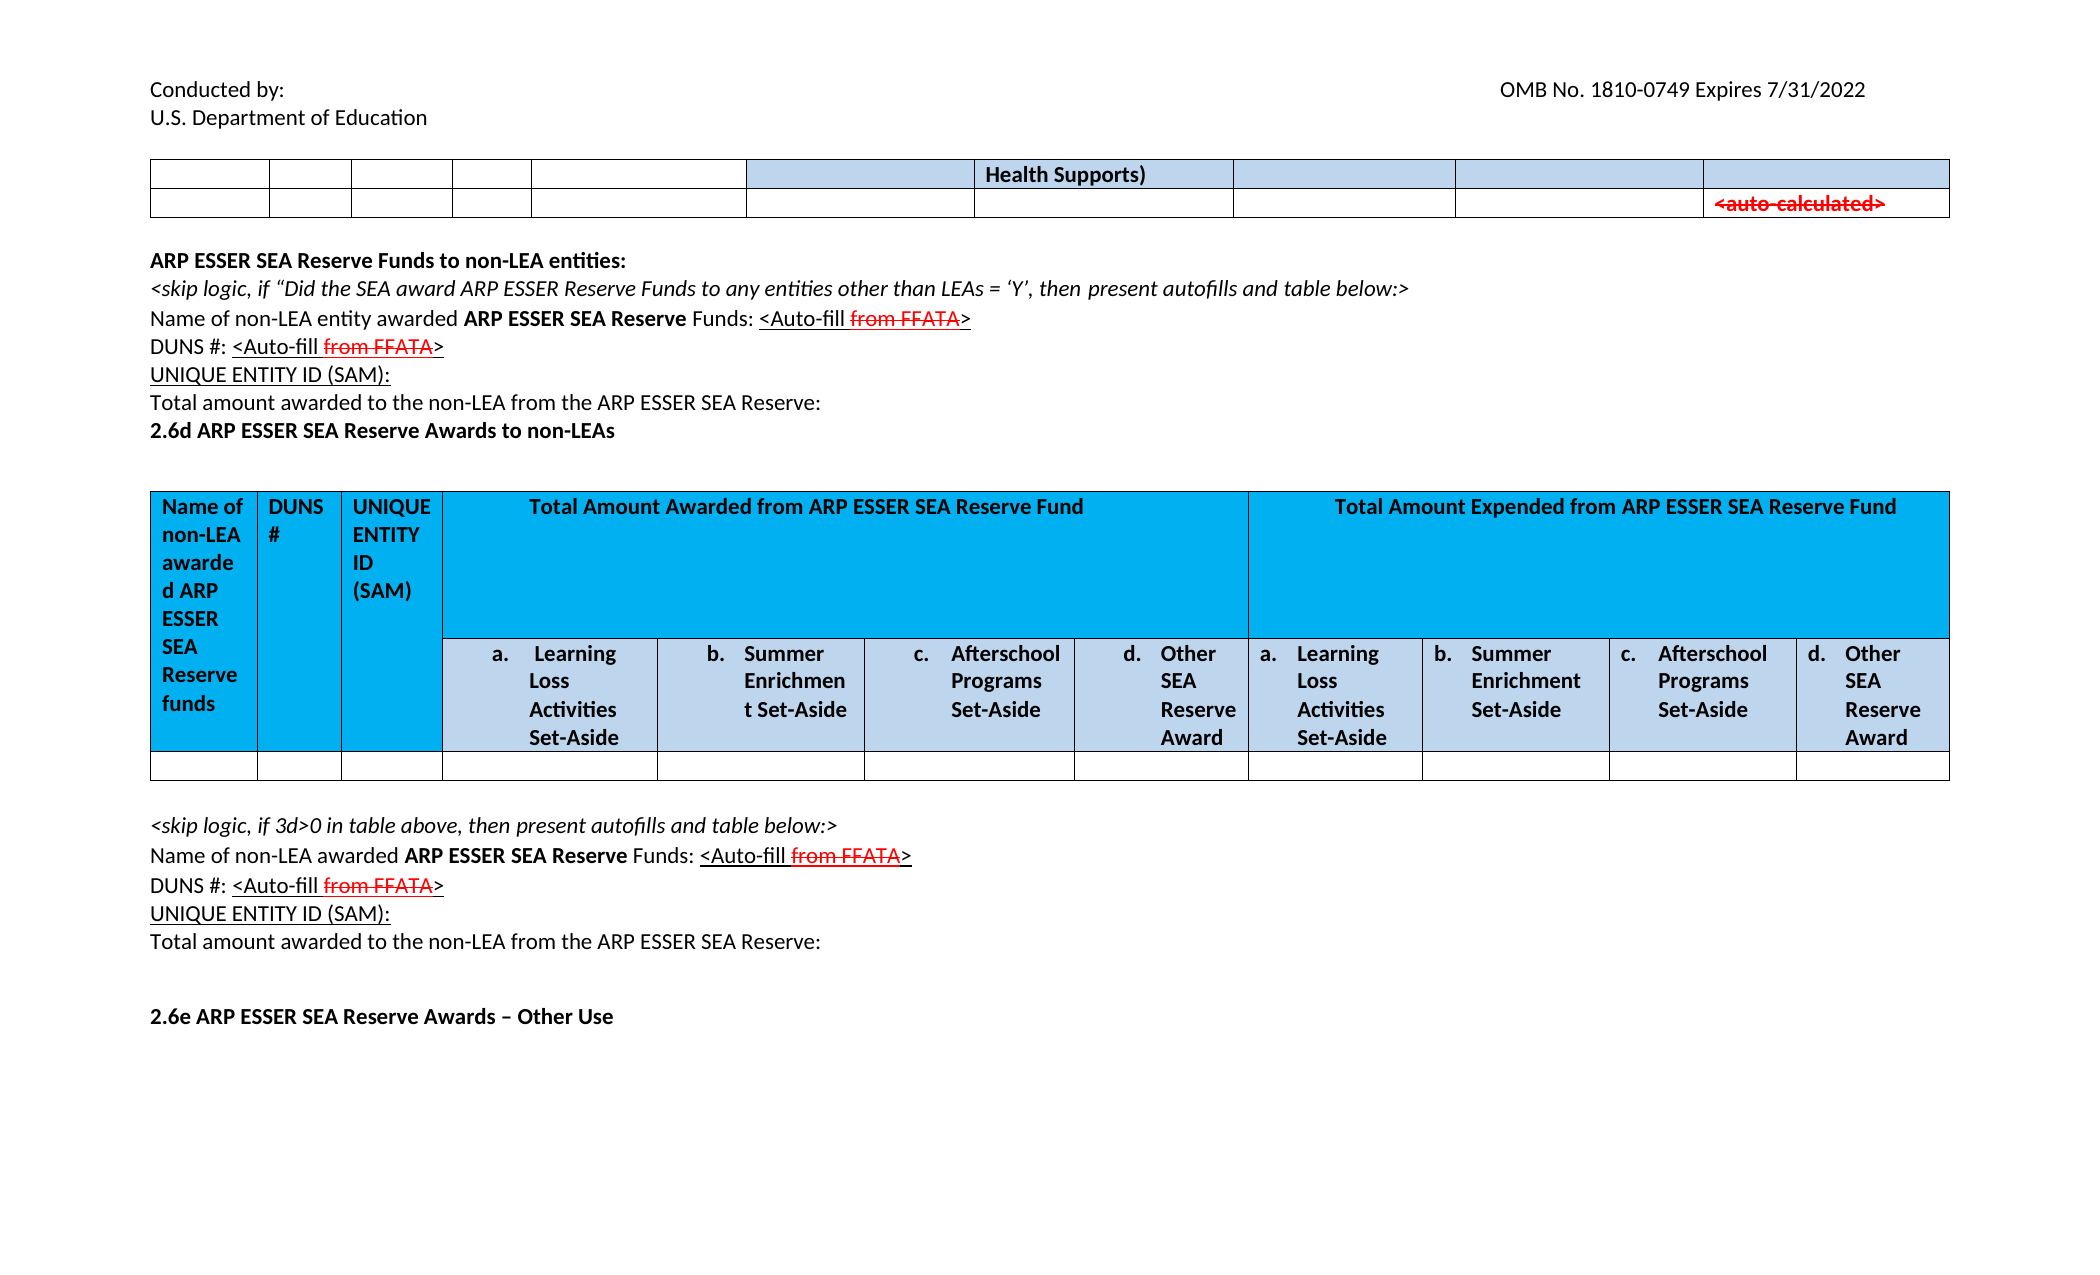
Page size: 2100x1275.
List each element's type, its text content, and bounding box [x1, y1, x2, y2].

table_cell [1610, 752, 1796, 780]
table_cell [151, 752, 257, 780]
table_cell [865, 752, 1074, 780]
text UNIQUE ENTITY ID (SAM): [150, 361, 1950, 388]
table_cell [151, 189, 269, 217]
text Name of non-LEA awarded ARP ESSER SEA Reserve Funds: <Auto-fill from FFATA> [150, 841, 1950, 869]
table_cell [1797, 752, 1949, 780]
table_cell Learning Loss Activities Set-Aside [1249, 639, 1422, 751]
text UNIQUE ENTITY ID (SAM): [150, 899, 1950, 927]
text Name of non-LEA entity awarded ARP ESSER SEA Reserve Funds: <Auto-fill from FFATA> [150, 304, 1950, 332]
text Total amount awarded to the non-LEA from the ARP ESSER SEA Reserve: [150, 388, 1950, 417]
text 2.6e ARP ESSER SEA Reserve Awards – Other Use [150, 1002, 1950, 1030]
table_cell [658, 752, 864, 780]
text DUNS #: <Auto-fill from FFATA> [150, 871, 1950, 899]
table_cell [352, 189, 452, 217]
table_cell [1249, 752, 1422, 780]
table_header DUNS # [258, 492, 341, 751]
text ARP ESSER SEA Reserve Funds to non-LEA entities: [150, 246, 1950, 274]
table_cell Other SEA Reserve Award [1797, 639, 1949, 751]
table_cell [443, 752, 657, 780]
table_cell [975, 189, 1233, 217]
table_cell Summer Enrichment Set-Aside [658, 639, 864, 751]
table_cell Learning Loss Activities Set-Aside [443, 639, 657, 751]
table_cell Afterschool Programs Set-Aside [1610, 639, 1796, 751]
table_cell Summer Enrichment Set-Aside [1423, 639, 1609, 751]
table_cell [1234, 160, 1455, 188]
text Total amount awarded to the non-LEA from the ARP ESSER SEA Reserve: [150, 927, 1950, 956]
table_cell Afterschool Programs Set-Aside [865, 639, 1074, 751]
table_cell [342, 752, 442, 780]
text 2.6d ARP ESSER SEA Reserve Awards to non-LEAs [150, 417, 1950, 444]
text DUNS #: <Auto-fill from FFATA> [150, 332, 1950, 361]
text <skip logic, if 3d>0 in table above, then present autofills and table below:> [150, 811, 1950, 839]
table_cell [258, 752, 341, 780]
text <skip logic, if “Did the SEA award ARP ESSER Reserve Funds to any entities other than LEAs = ‘Y’, then present autofills and table below:> [150, 274, 1950, 302]
table_cell [1423, 752, 1609, 780]
table_cell [1234, 189, 1455, 217]
table_cell [532, 189, 746, 217]
table_cell [1456, 189, 1703, 217]
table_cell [1704, 160, 1949, 188]
table_cell <auto-calculated> [1704, 189, 1949, 217]
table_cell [747, 160, 974, 188]
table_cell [1456, 160, 1703, 188]
table_cell [453, 189, 531, 217]
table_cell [975, 160, 1233, 188]
table_header Total Amount Expended from ARP ESSER SEA Reserve Fund [1249, 492, 1949, 638]
table_header Total Amount Awarded from ARP ESSER SEA Reserve Fund [443, 492, 1248, 638]
table_cell [1075, 752, 1248, 780]
table_cell [747, 189, 974, 217]
table_cell [270, 189, 351, 217]
table_header UNIQUE ENTITY ID (SAM) [342, 492, 442, 751]
table_cell Other SEA Reserve Award [1075, 639, 1248, 751]
table_header Name of non-LEA awarded ARP ESSER SEA Reserve funds [151, 492, 257, 751]
